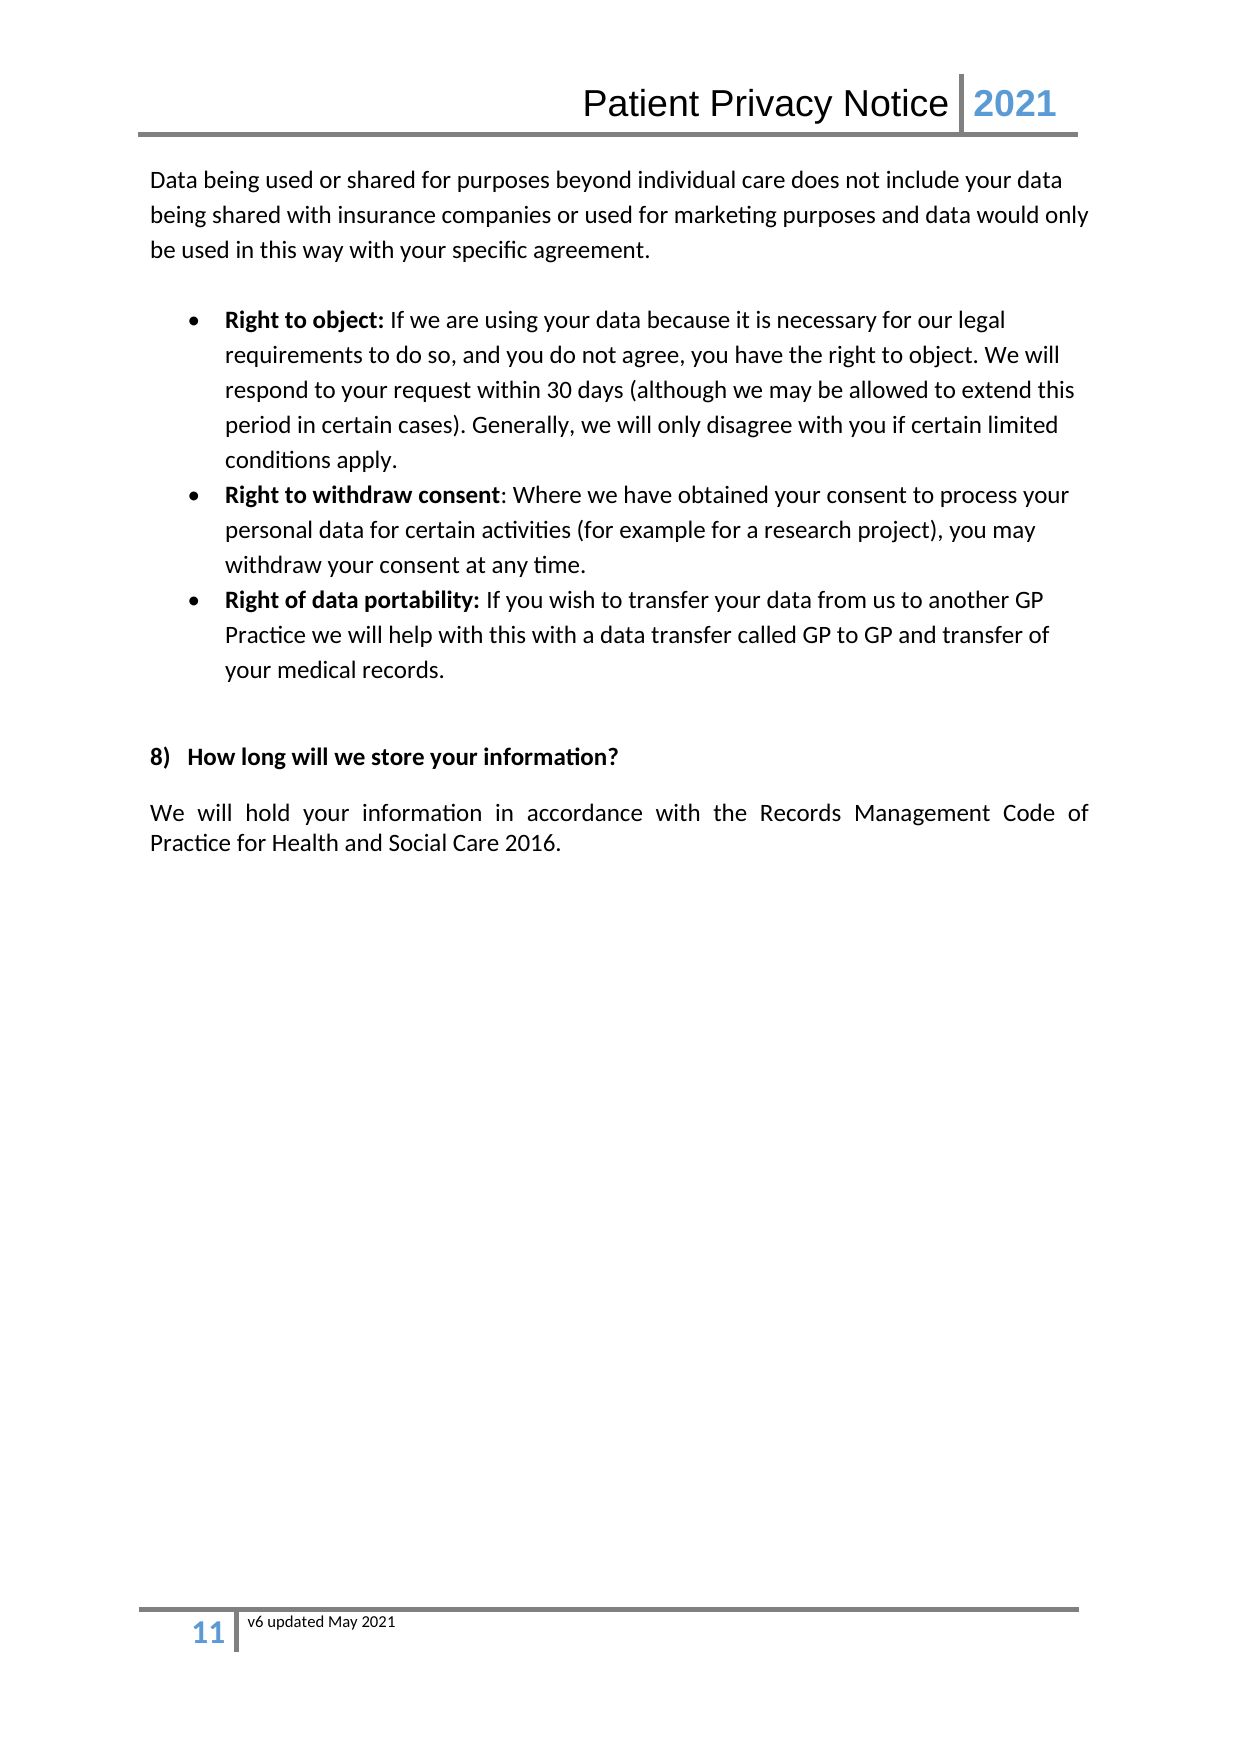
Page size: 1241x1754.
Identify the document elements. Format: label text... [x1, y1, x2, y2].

list Right to withdraw consent: Where we have obtained your consent to process your personal data for certain activities (for example for a research project), you may withdraw your consent at any time. [187, 479, 1090, 580]
list Right of data portability: If you wish to transfer your data from us to another GP Practice we will help with this with a data transfer called GP to GP and transfer of your medical records. [187, 584, 1090, 685]
text We will hold your information in accordance with the Records Management Code of Practice for Health and Social Care 2016. [150, 797, 1090, 858]
text Data being used or shared for purposes beyond individual care does not include your data being shared with insurance companies or used for marketing purposes and data would only be used in this way with your specific agreement. [150, 164, 1090, 265]
list Right to object: If we are using your data because it is necessary for our legal requirements to do so, and you do not agree, you have the right to object. We will respond to your request within 30 days (although we may be allowed to extend this period in certain cases). Generally, we will only disagree with you if certain limited conditions apply. [187, 304, 1090, 475]
list How long will we store your information? [150, 741, 1090, 771]
